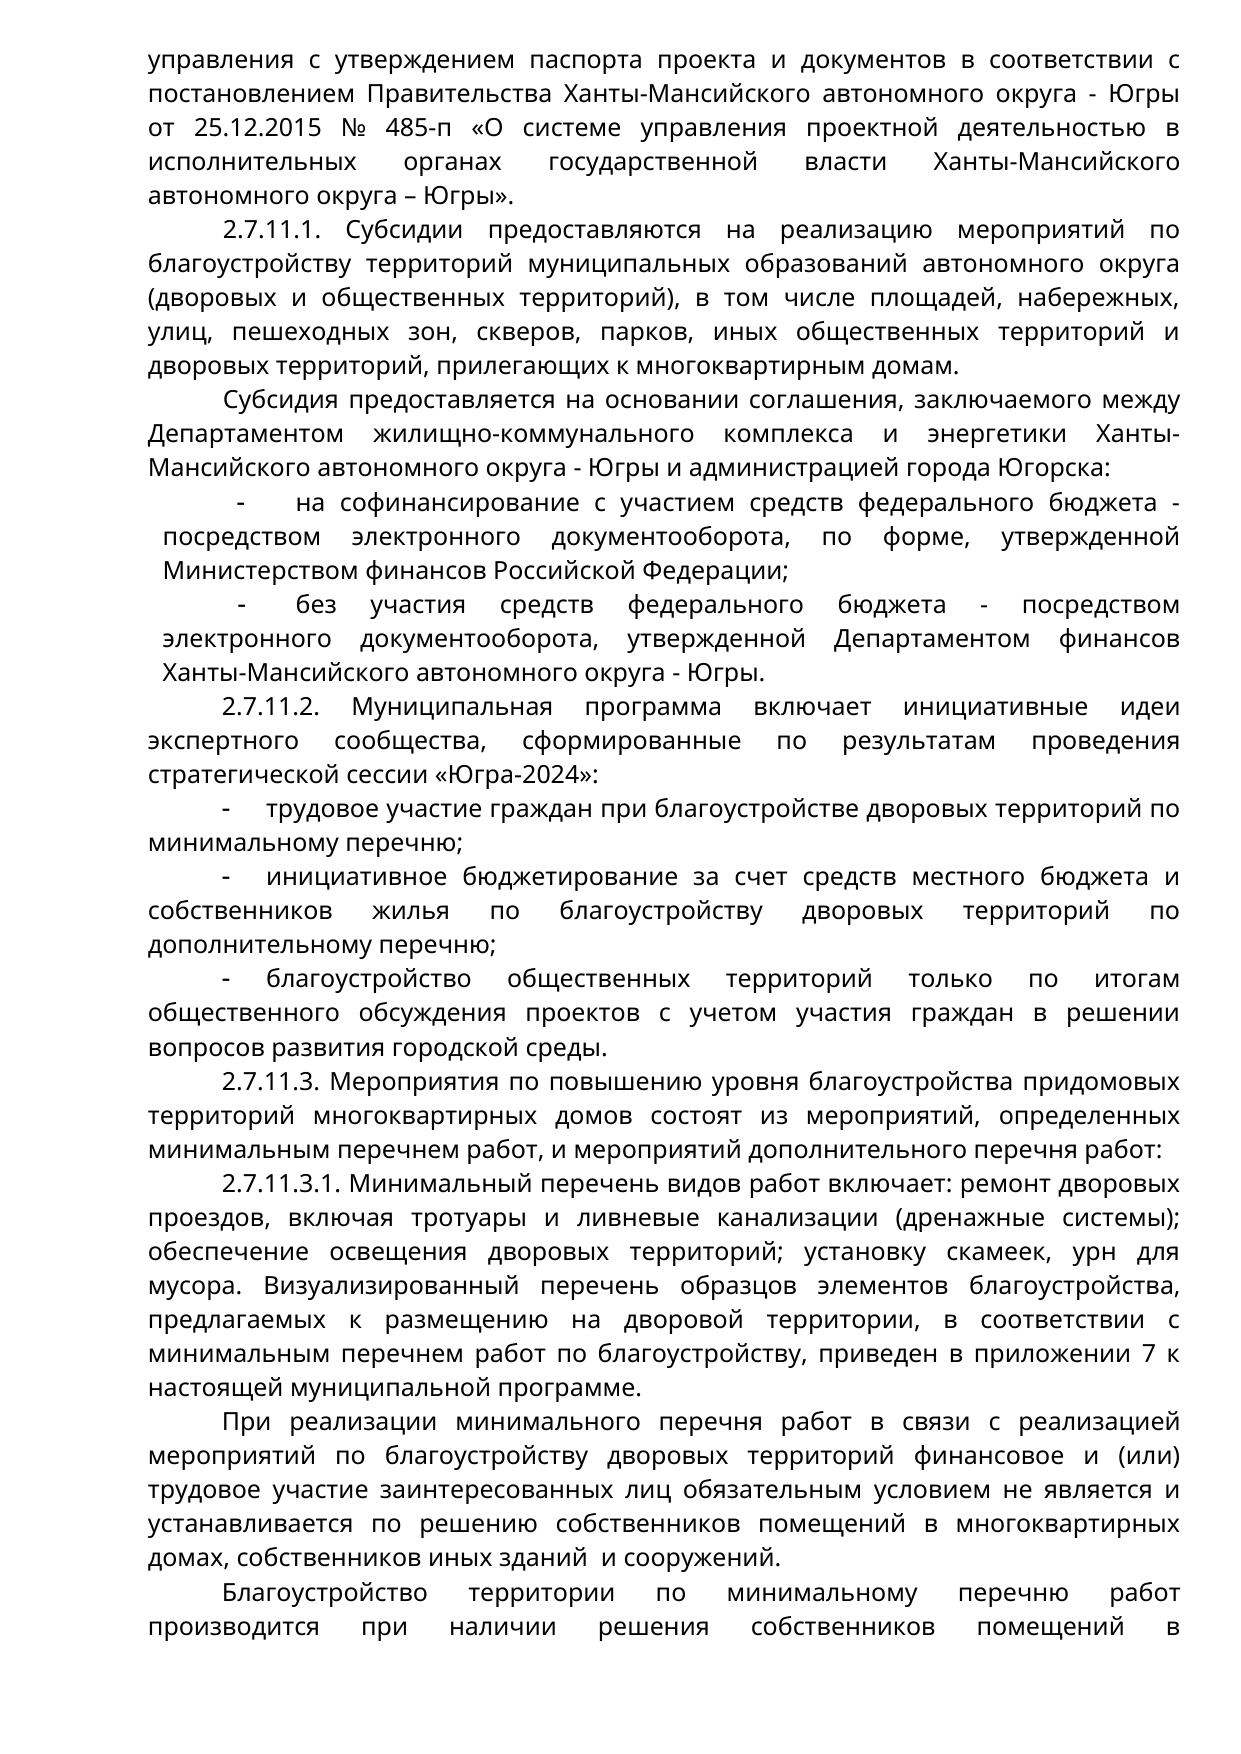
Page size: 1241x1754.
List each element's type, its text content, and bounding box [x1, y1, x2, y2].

text 2.7.11.1. Субсидии предоставляются на реализацию мероприятий по благоустройству территорий муниципальных образований автономного округа (дворовых и общественных территорий), в том числе площадей, набережных, улиц, пешеходных зон, скверов, парков, иных общественных территорий и дворовых территорий, прилегающих к многоквартирным домам. [148, 212, 1181, 382]
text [148, 1574, 1181, 1642]
list инициативное бюджетирование за счет средств местного бюджета и собственников жилья по благоустройству дворовых территорий по дополнительному перечню; [148, 859, 1181, 961]
list без участия средств федерального бюджета - посредством электронного документооборота, утвержденной Департаментом финансов Ханты-Мансийского автономного округа - Югры. [162, 586, 1181, 688]
text Субсидия предоставляется на основании соглашения, заключаемого между Департаментом жилищно-коммунального комплекса и энергетики Ханты-Мансийского автономного округа - Югры и администрацией города Югорска: [148, 382, 1181, 484]
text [148, 41, 1181, 212]
text 2.7.11.2. Муниципальная программа включает инициативные идеи экспертного сообщества, сформированные по результатам проведения стратегической сессии «Югра-2024»: [148, 688, 1181, 791]
list благоустройство общественных территорий только по итогам общественного обсуждения проектов с учетом участия граждан в решении вопросов развития городской среды. [148, 961, 1181, 1063]
text 2.7.11.3.1. Минимальный перечень видов работ включает: ремонт дворовых проездов, включая тротуары и ливневые канализации (дренажные системы); обеспечение освещения дворовых территорий; установку скамеек, урн для мусора. Визуализированный перечень образцов элементов благоустройства, предлагаемых к размещению на дворовой территории, в соответствии с минимальным перечнем работ по благоустройству, приведен в приложении 7 к настоящей муниципальной программе. [148, 1165, 1181, 1404]
text При реализации минимального перечня работ в связи с реализацией мероприятий по благоустройству дворовых территорий финансовое и (или) трудовое участие заинтересованных лиц обязательным условием не является и устанавливается по решению собственников помещений в многоквартирных домах, собственников иных зданий и сооружений. [148, 1404, 1181, 1574]
list трудовое участие граждан при благоустройстве дворовых территорий по минимальному перечню; [148, 791, 1181, 859]
text 2.7.11.3. Мероприятия по повышению уровня благоустройства придомовых территорий многоквартирных домов состоят из мероприятий, определенных минимальным перечнем работ, и мероприятий дополнительного перечня работ: [148, 1063, 1181, 1165]
list на софинансирование с участием средств федерального бюджета - посредством электронного документооборота, по форме, утвержденной Министерством финансов Российской Федерации; [162, 484, 1181, 586]
